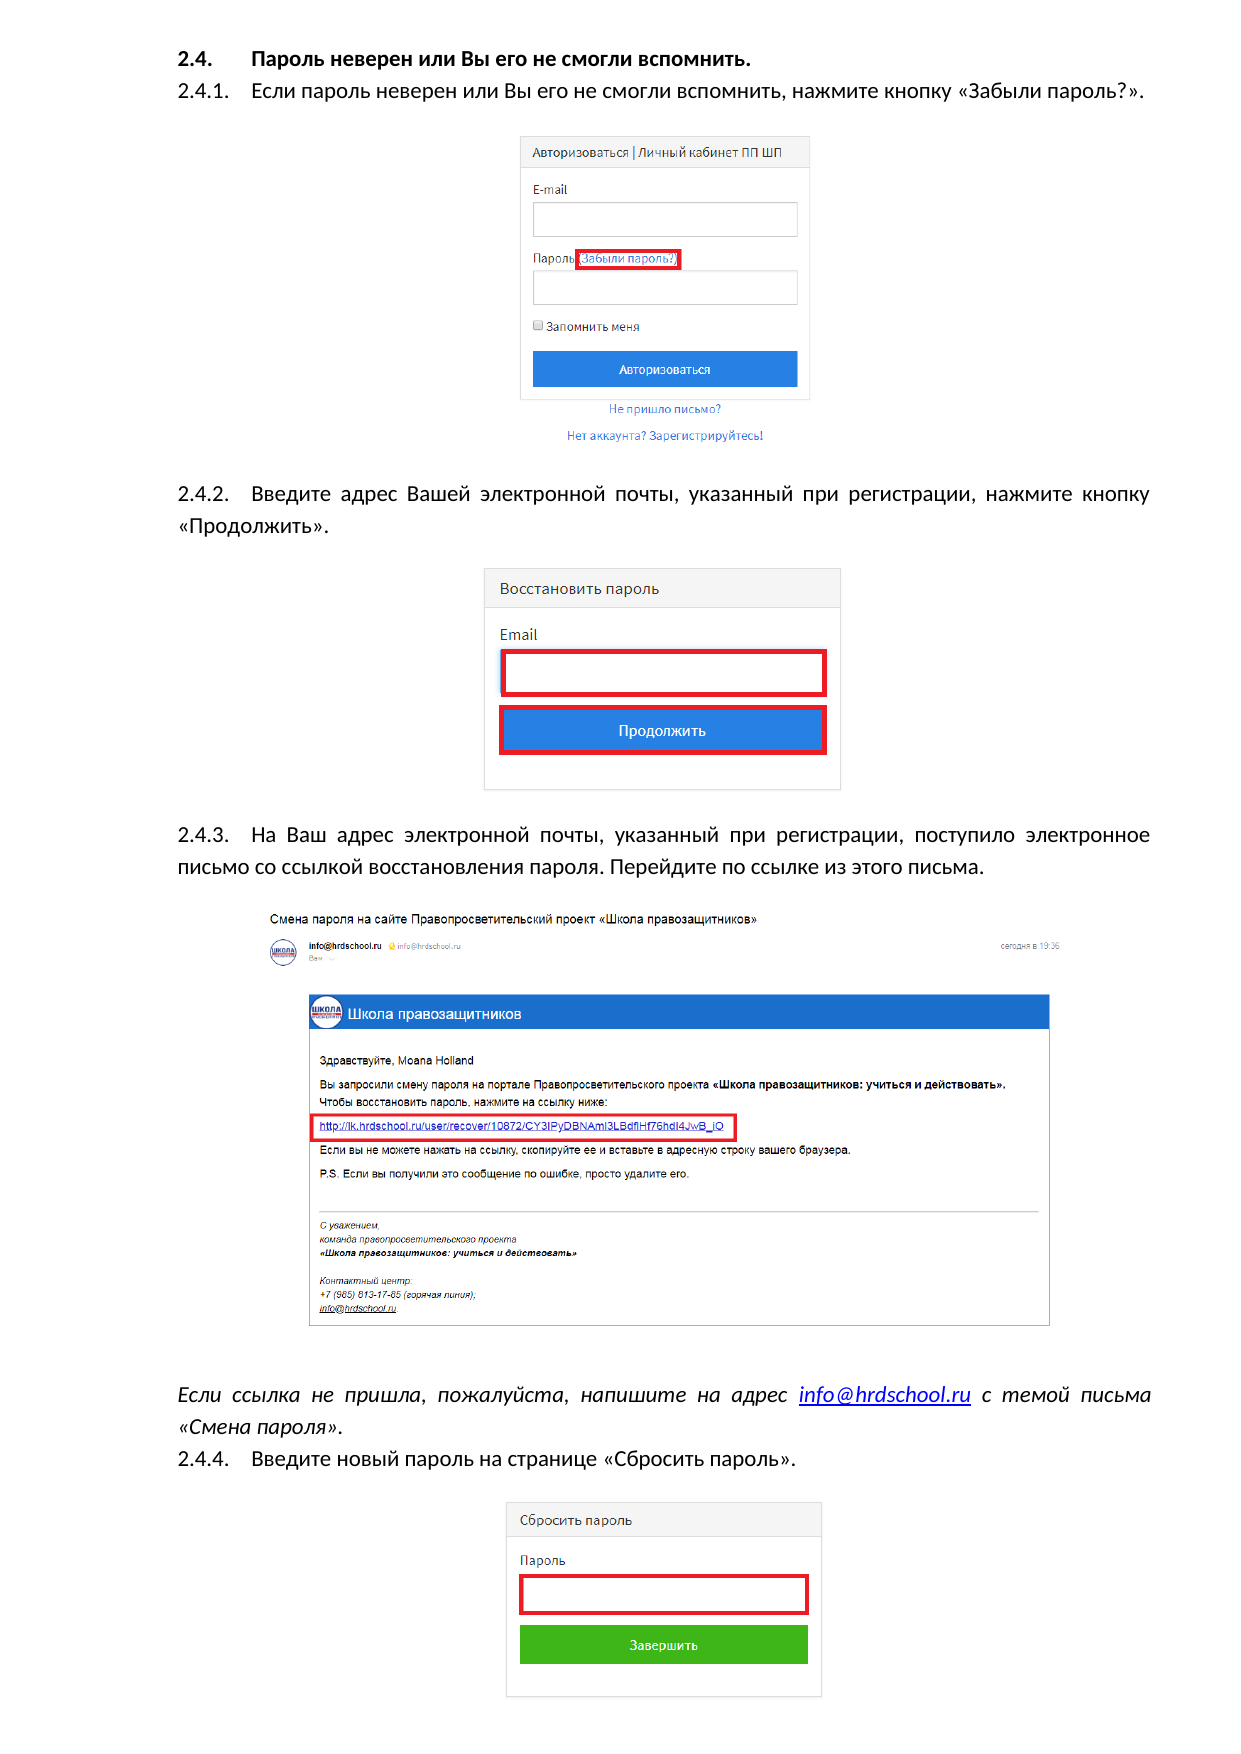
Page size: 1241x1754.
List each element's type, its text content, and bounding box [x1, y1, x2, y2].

list Если пароль неверен или Вы его не смогли вспомнить, нажмите кнопку «Забыли пароль?». [177, 77, 1152, 104]
list На Ваш адрес электронной почты, указанный при регистрации, поступило электронное письмо со ссылкой восстановления пароля. Перейдите по ссылке из этого письма. [177, 820, 1152, 880]
list Введите новый пароль на странице «Сбросить пароль». [177, 1444, 1152, 1473]
list Введите адрес Вашей электронной почты, указанный при регистрации, нажмите кнопку «Продолжить». [177, 479, 1152, 539]
picture [480, 563, 849, 796]
picture [502, 1497, 827, 1703]
list Если ссылка не пришла, пожалуйста, напишите на адрес info@hrdschool.ru с темой письма «Смена пароля». [177, 1380, 1152, 1440]
picture [511, 129, 818, 454]
picture [264, 905, 1065, 1356]
list Пароль неверен или Вы его не смогли вспомнить. [177, 44, 1152, 72]
